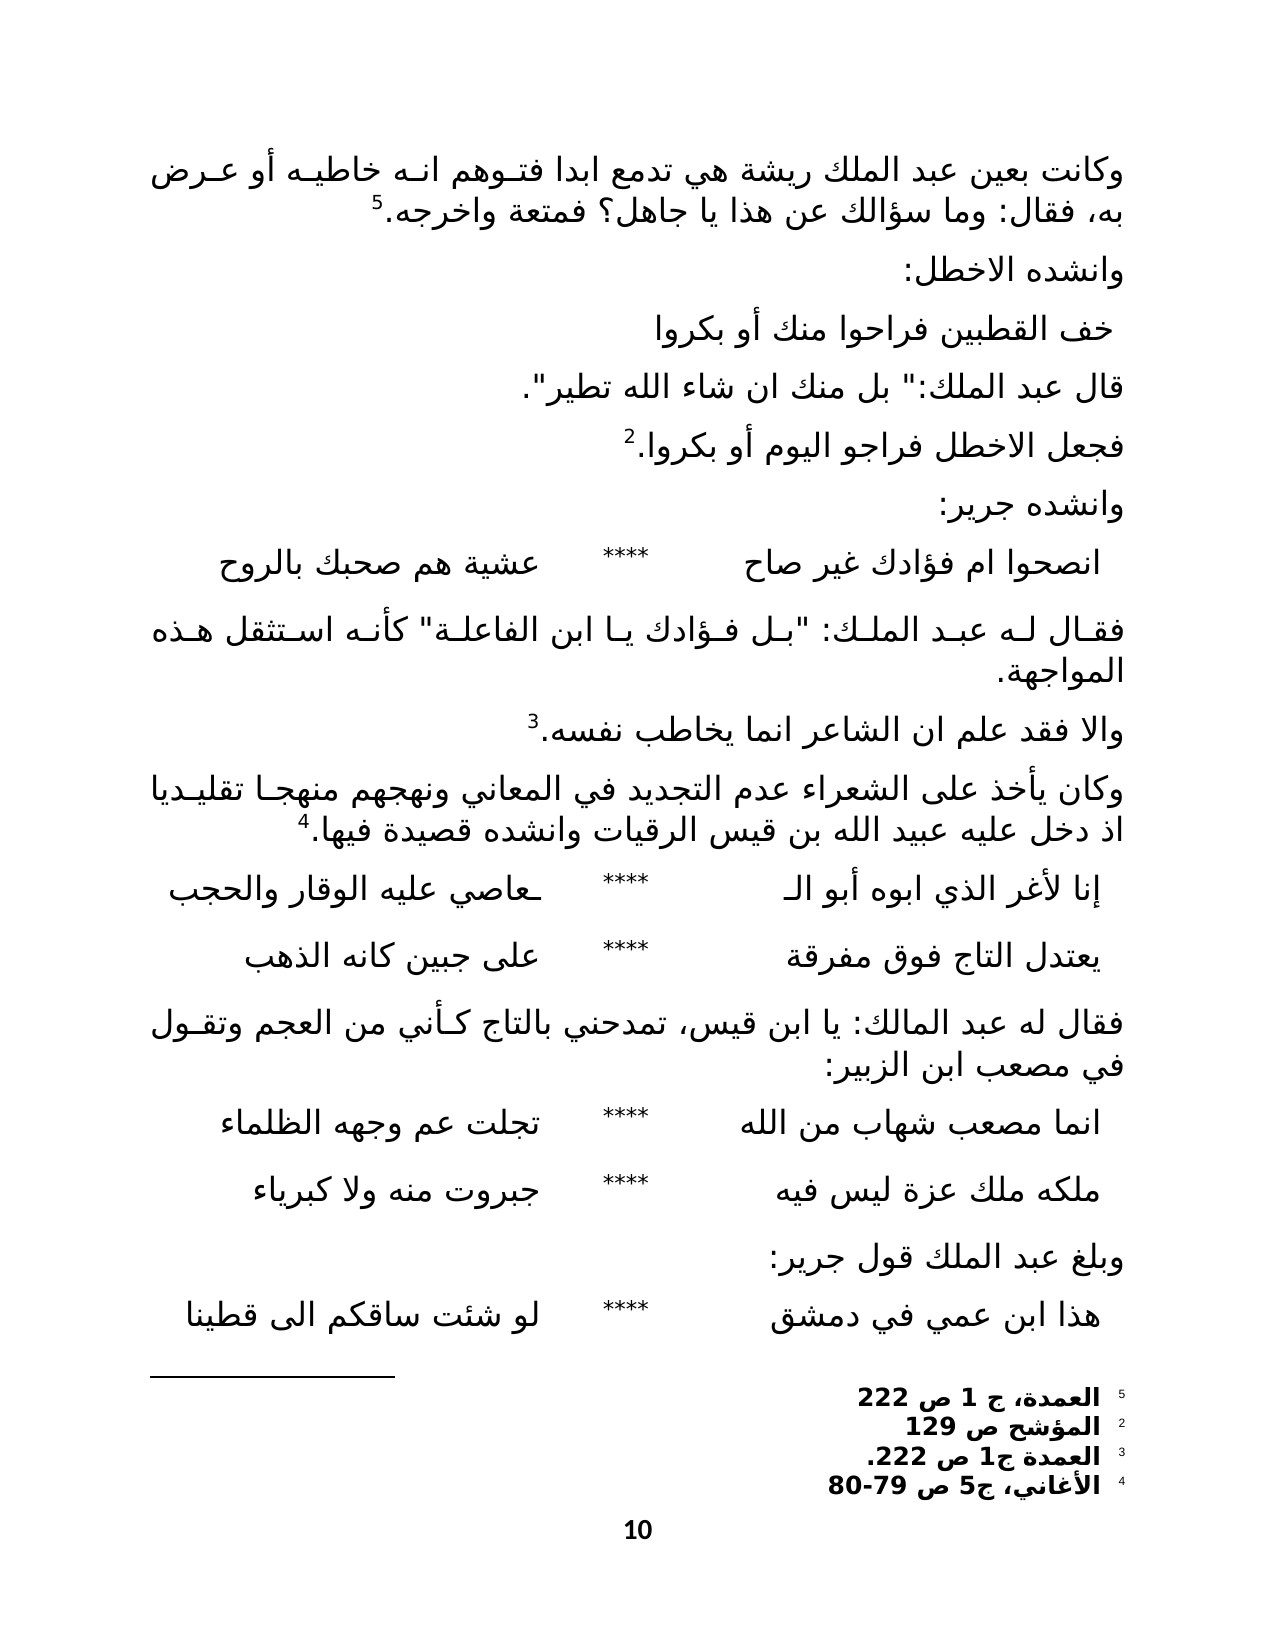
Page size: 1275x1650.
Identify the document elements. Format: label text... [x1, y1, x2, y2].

text وكان يأخذ على الشعراء عدم التجديد في المعاني ونهجهم منهجا تقليديا اذ دخل عليه عبيد الله بن قيس الرقيات وانشده قصيدة فيها. [150, 769, 1125, 850]
text خف القطبين فراحوا منك أو بكروا [150, 309, 1125, 348]
text فقال له عبد الملك: "بل فؤادك يا ابن الفاعلة" كأنه استثقل هذه المواجهة. [150, 610, 1125, 691]
table_cell **** [552, 936, 699, 1003]
table_header تجلت عم وجهه الظلماء [139, 1104, 552, 1170]
table_cell على جبين كانه الذهب [139, 936, 552, 1003]
text وكانت بعين عبد الملك ريشة هي تدمع ابدا فتوهم انه خاطيه أو عرض به، فقال: وما سؤالك عن هذا يا جاهل؟ فمتعة واخرجه. [150, 150, 1125, 231]
text فقال له عبد المالك: يا ابن قيس، تمدحني بالتاج كأني من العجم وتقول في مصعب ابن الزبير: [150, 1003, 1125, 1084]
text وبلغ عبد الملك قول جرير: [150, 1237, 1125, 1276]
table_cell جبروت منه ولا كبرياء [139, 1170, 552, 1237]
table_cell **** [552, 1170, 699, 1237]
table_header **** [552, 869, 699, 936]
table_header إنا لأغر الذي ابوه أبو الـ [700, 869, 1113, 936]
table_header عشية هم صحبك بالروح [139, 543, 552, 610]
table_cell يعتدل التاج فوق مفرقة [700, 936, 1113, 1003]
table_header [700, 1296, 1113, 1363]
text قال عبد الملك:" بل منك ان شاء الله تطير". [150, 367, 1125, 406]
table_header **** [552, 1104, 699, 1170]
table_header انصحوا ام فؤادك غير صاح [700, 543, 1113, 610]
table_header ـعاصي عليه الوقار والحجب [139, 869, 552, 936]
text فجعل الاخطل فراجو اليوم أو بكروا. [150, 426, 1125, 465]
table_header انما مصعب شهاب من الله [700, 1104, 1113, 1170]
text والا فقد علم ان الشاعر انما يخاطب نفسه. [150, 710, 1125, 749]
table_header **** [552, 543, 699, 610]
text وانشده جرير: [150, 484, 1125, 523]
text وانشده الاخطل: [150, 250, 1125, 289]
table_header **** [552, 1296, 699, 1363]
table_cell ملكه ملك عزة ليس فيه [700, 1170, 1113, 1237]
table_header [139, 1296, 552, 1363]
